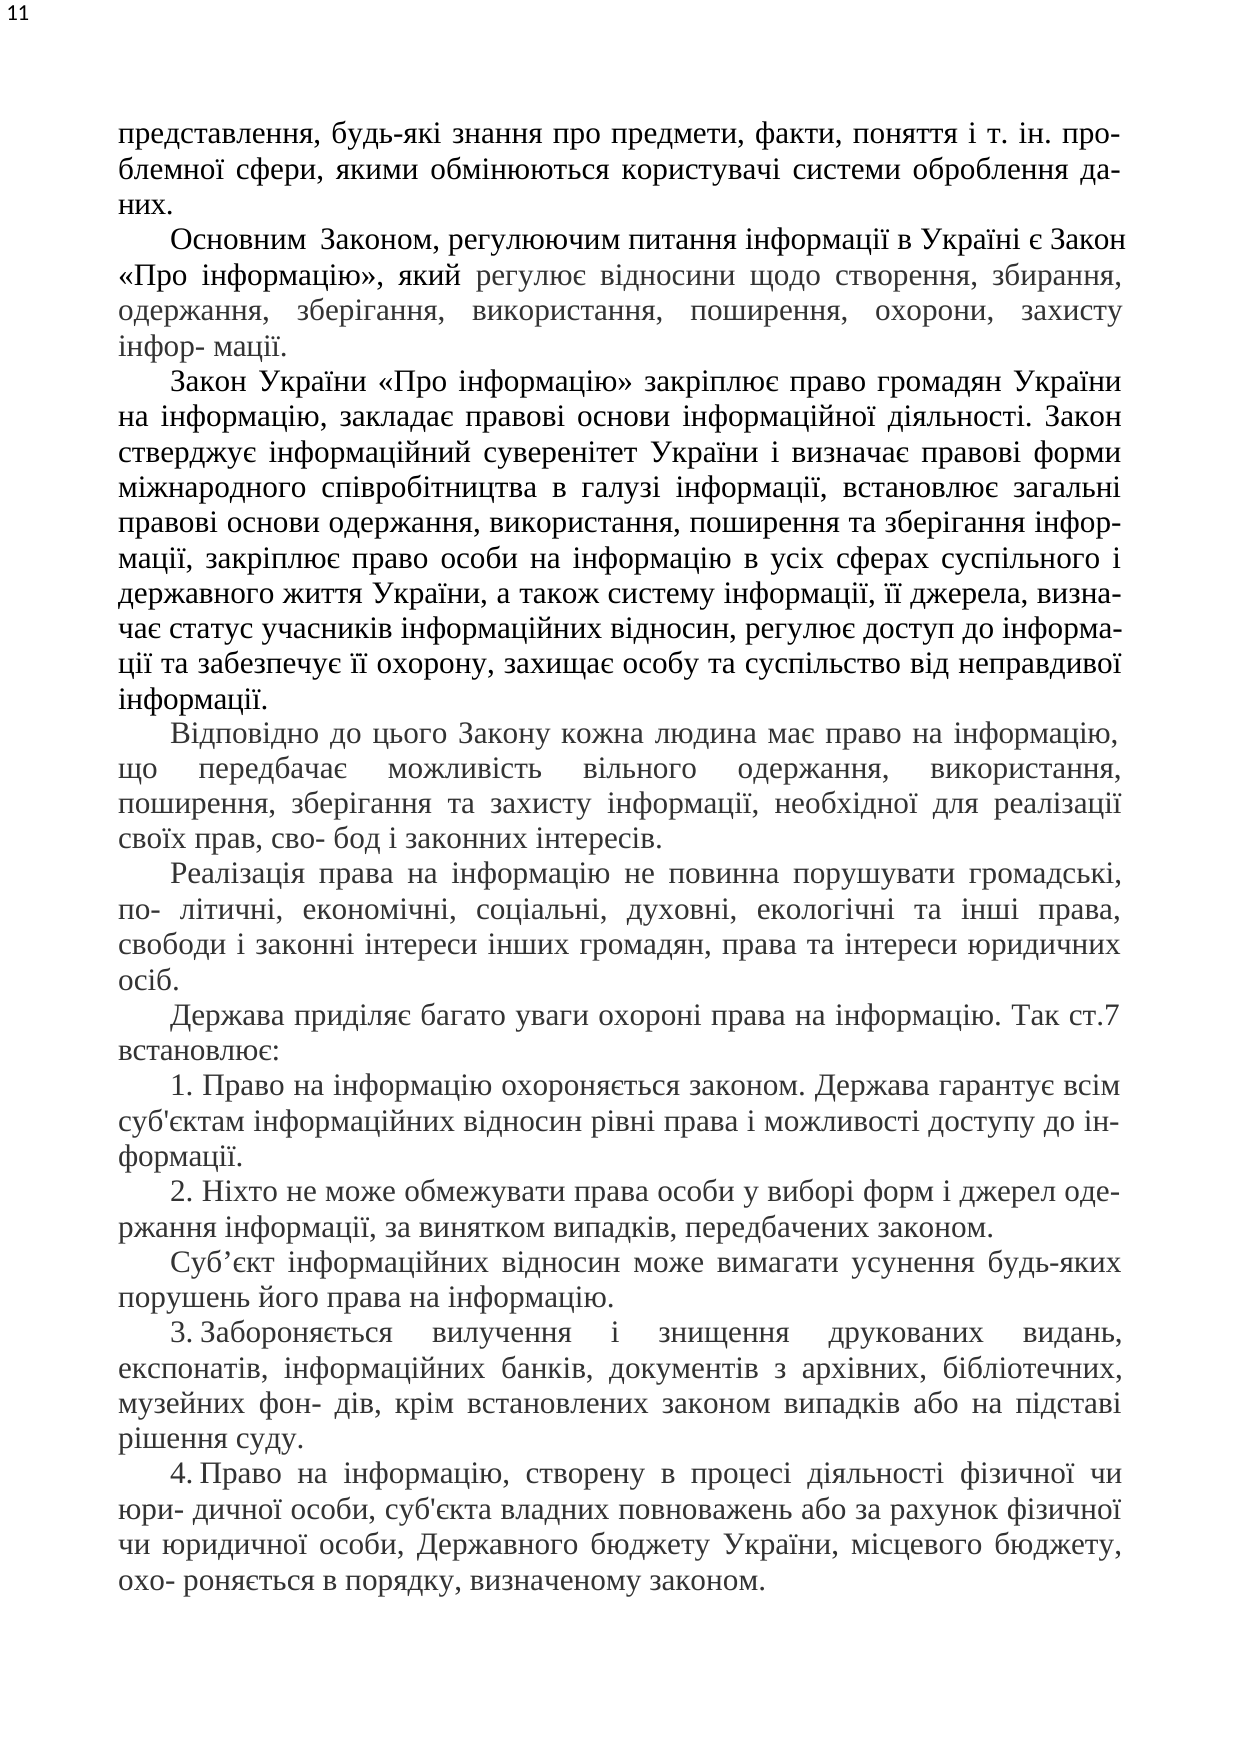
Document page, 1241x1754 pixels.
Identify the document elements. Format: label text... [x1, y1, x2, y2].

text Основним Законом, регулюючим питання інформації в Україні є Закон [170, 221, 1134, 256]
text представлення, будь-які знання про предмети, факти, поняття і т. ін. про- блемної сфери, якими обмінюються користувачі системи оброблення да- них. [118, 116, 1122, 221]
text «Про інформацію», який регулює відносини щодо створення, збирання, одержання, зберігання, використання, поширення, охорони, захисту інфор- мації. [118, 257, 1122, 363]
list Право на інформацію, створену в процесі діяльності фізичної чи юри- дичної особи, суб'єкта владних повноважень або за рахунок фізичної чи юридичної особи, Державного бюджету України, місцевого бюджету, охо- роняється в порядку, визначеному законом. [118, 1456, 1122, 1597]
text Суб’єкт інформаційних відносин може вимагати усунення будь-яких порушень його права на інформацію. [118, 1244, 1122, 1314]
list Забороняється вилучення і знищення друкованих видань, експонатів, інформаційних банків, документів з архівних, бібліотечних, музейних фон- дів, крім встановлених законом випадків або на підставі рішення суду. [118, 1314, 1123, 1456]
list Ніхто не може обмежувати права особи у виборі форм і джерел оде- ржання інформації, за винятком випадків, передбачених законом. [118, 1173, 1122, 1244]
text Закон України «Про інформацію» закріплює право громадян України на інформацію, закладає правові основи інформаційної діяльності. Закон стверджує інформаційний суверенітет України і визначає правові форми міжнародного співробітництва в галузі інформації, встановлює загальні правові основи одержання, використання, поширення та зберігання інфор- мації, закріплює право особи на інформацію в усіх сферах суспільного і державного життя України, а також систему інформації, її джерела, визна- чає статус учасників інформаційних відносин, регулює доступ до інформа- ції та забезпечує її охорону, захищає особу та суспільство від неправдивої інформації. [118, 363, 1123, 716]
text що передбачає можливість вільного одержання, використання, поширення, зберігання та захисту інформації, необхідної для реалізації своїх прав, сво- бод і законних інтересів. [118, 750, 1122, 856]
text Держава приділяє багато уваги охороні права на інформацію. Так ст.7 встановлює: [118, 997, 1121, 1067]
text Відповідно до цього Закону кожна людина має право на інформацію, [170, 716, 1134, 750]
text Реалізація права на інформацію не повинна порушувати громадські, по- літичні, економічні, соціальні, духовні, екологічні та інші права, свободи і законні інтереси інших громадян, права та інтереси юридичних осіб. [118, 856, 1122, 997]
list Право на інформацію охороняється законом. Держава гарантує всім суб'єктам інформаційних відносин рівні права і можливості доступу до ін- формації. [118, 1067, 1121, 1173]
